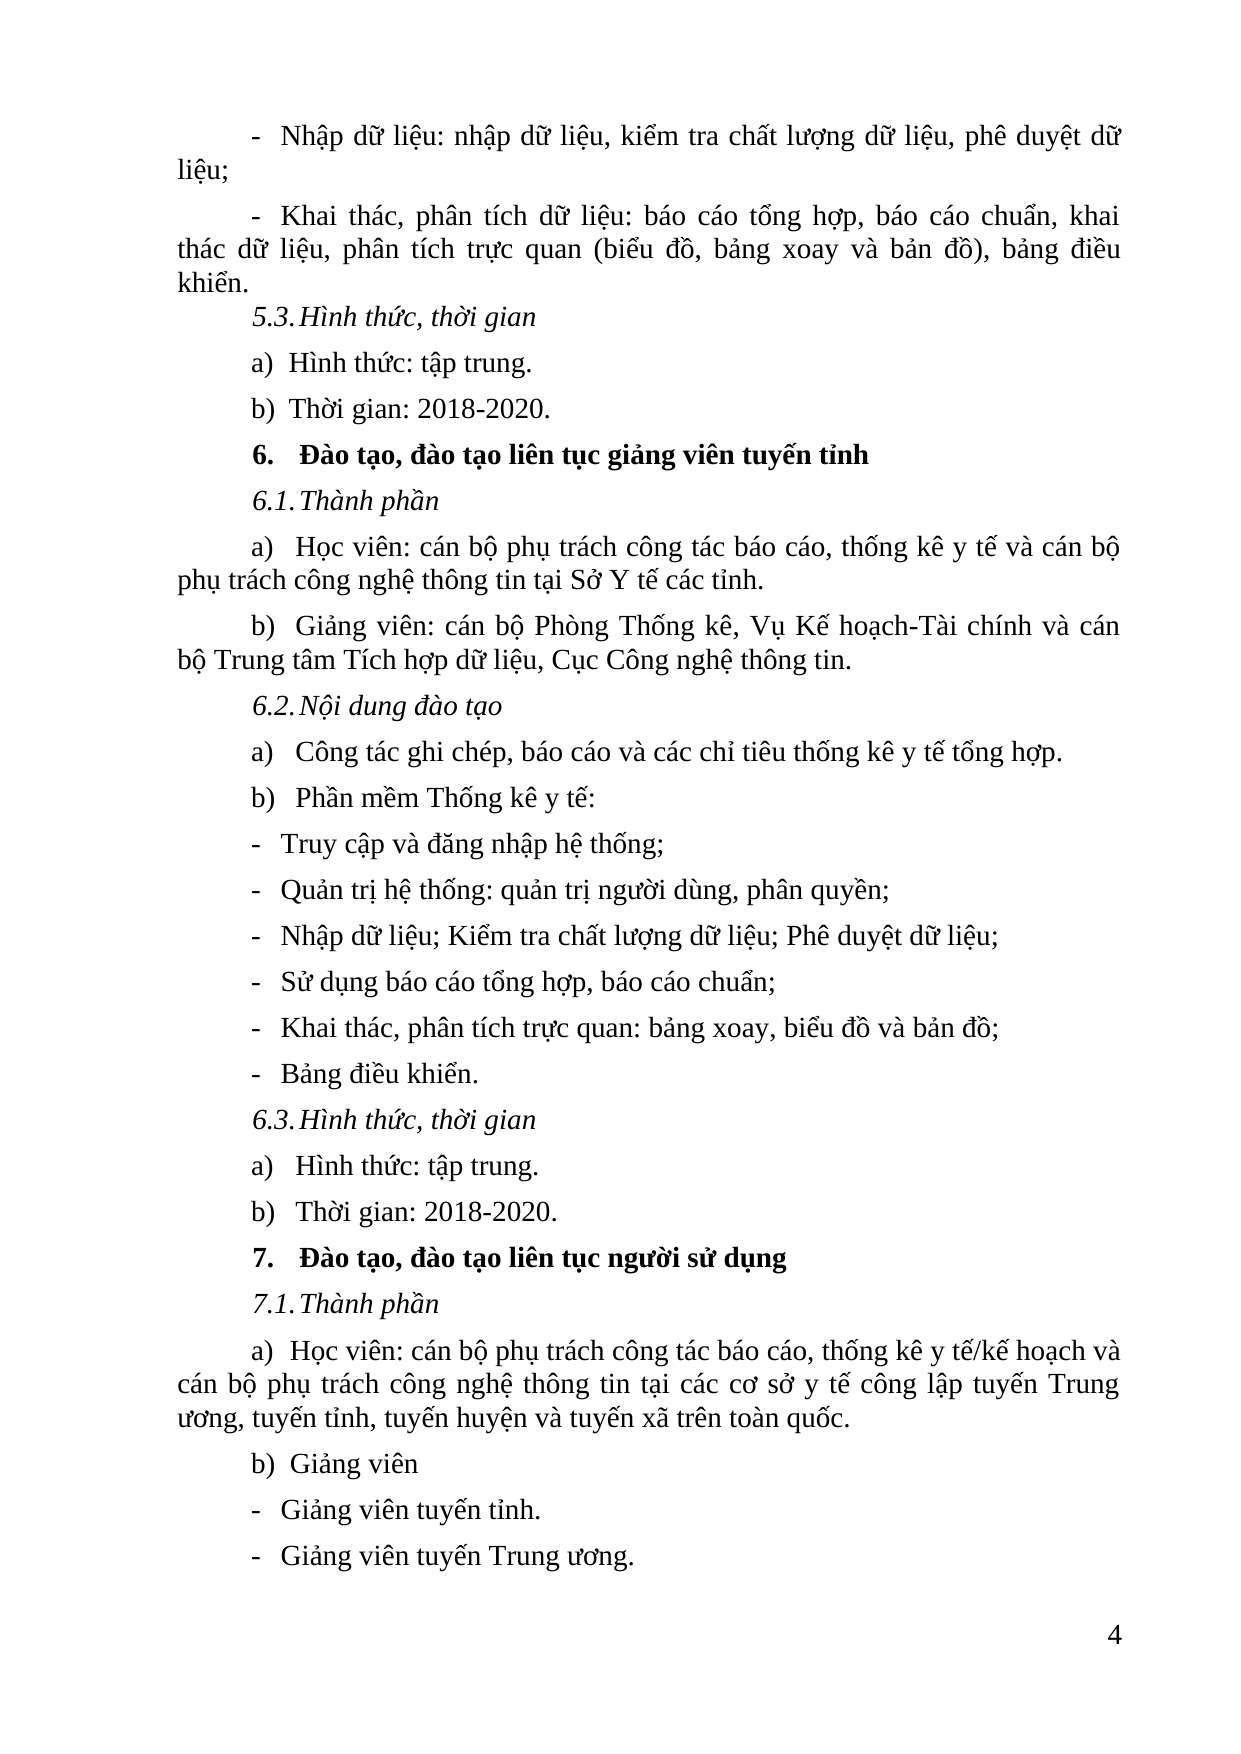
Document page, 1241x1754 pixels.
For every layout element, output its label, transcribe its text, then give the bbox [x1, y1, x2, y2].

list Học viên: cán bộ phụ trách công tác báo cáo, thống kê y tế/kế hoạch và cán bộ phụ trách công nghệ thông tin tại các cơ sở y tế công lập tuyến Trung ương, tuyến tỉnh, tuyến huyện và tuyến xã trên toàn quốc. [177, 1333, 1122, 1433]
list Thành phần [252, 1287, 1122, 1320]
list Hình thức: tập trung. [251, 345, 1122, 378]
list Khai thác, phân tích dữ liệu: báo cáo tổng hợp, báo cáo chuẩn, khai thác dữ liệu, phân tích trực quan (biểu đồ, bảng xoay và bản đồ), bảng điều khiển. [177, 198, 1122, 299]
list Nội dung đào tạo [252, 688, 1122, 722]
list Hình thức, thời gian [252, 299, 1122, 332]
list Quản trị hệ thống: quản trị người dùng, phân quyền; [177, 872, 1122, 906]
list Hình thức, thời gian [252, 1102, 1122, 1136]
list Truy cập và đăng nhập hệ thống; [177, 826, 1122, 860]
list Công tác ghi chép, báo cáo và các chỉ tiêu thống kê y tế tổng hợp. [177, 734, 1122, 768]
list Hình thức: tập trung. [177, 1148, 1122, 1182]
list Thành phần [252, 483, 1122, 516]
list Sử dụng báo cáo tổng hợp, báo cáo chuẩn; [177, 964, 1122, 998]
list Phần mềm Thống kê y tế: [177, 780, 1122, 814]
list Nhập dữ liệu: nhập dữ liệu, kiểm tra chất lượng dữ liệu, phê duyệt dữ liệu; [177, 118, 1122, 186]
list Khai thác, phân tích trực quan: bảng xoay, biểu đồ và bản đồ; [177, 1010, 1122, 1044]
list Đào tạo, đào tạo liên tục người sử dụng [177, 1241, 1122, 1274]
list Giảng viên tuyến tỉnh. [177, 1492, 1122, 1525]
list Giảng viên [177, 1446, 1122, 1479]
list Thời gian: 2018-2020. [177, 1194, 1122, 1228]
list Đào tạo, đào tạo liên tục giảng viên tuyến tỉnh [177, 437, 1122, 470]
list Giảng viên tuyến Trung ương. [177, 1538, 1122, 1571]
list Thời gian: 2018-2020. [251, 391, 1122, 424]
list Nhập dữ liệu; Kiểm tra chất lượng dữ liệu; Phê duyệt dữ liệu; [177, 918, 1122, 952]
list Học viên: cán bộ phụ trách công tác báo cáo, thống kê y tế và cán bộ phụ trách công nghệ thông tin tại Sở Y tế các tỉnh. [177, 529, 1122, 596]
list Bảng điều khiển. [177, 1056, 1122, 1090]
list Giảng viên: cán bộ Phòng Thống kê, Vụ Kế hoạch-Tài chính và cán bộ Trung tâm Tích hợp dữ liệu, Cục Công nghệ thông tin. [177, 608, 1122, 676]
